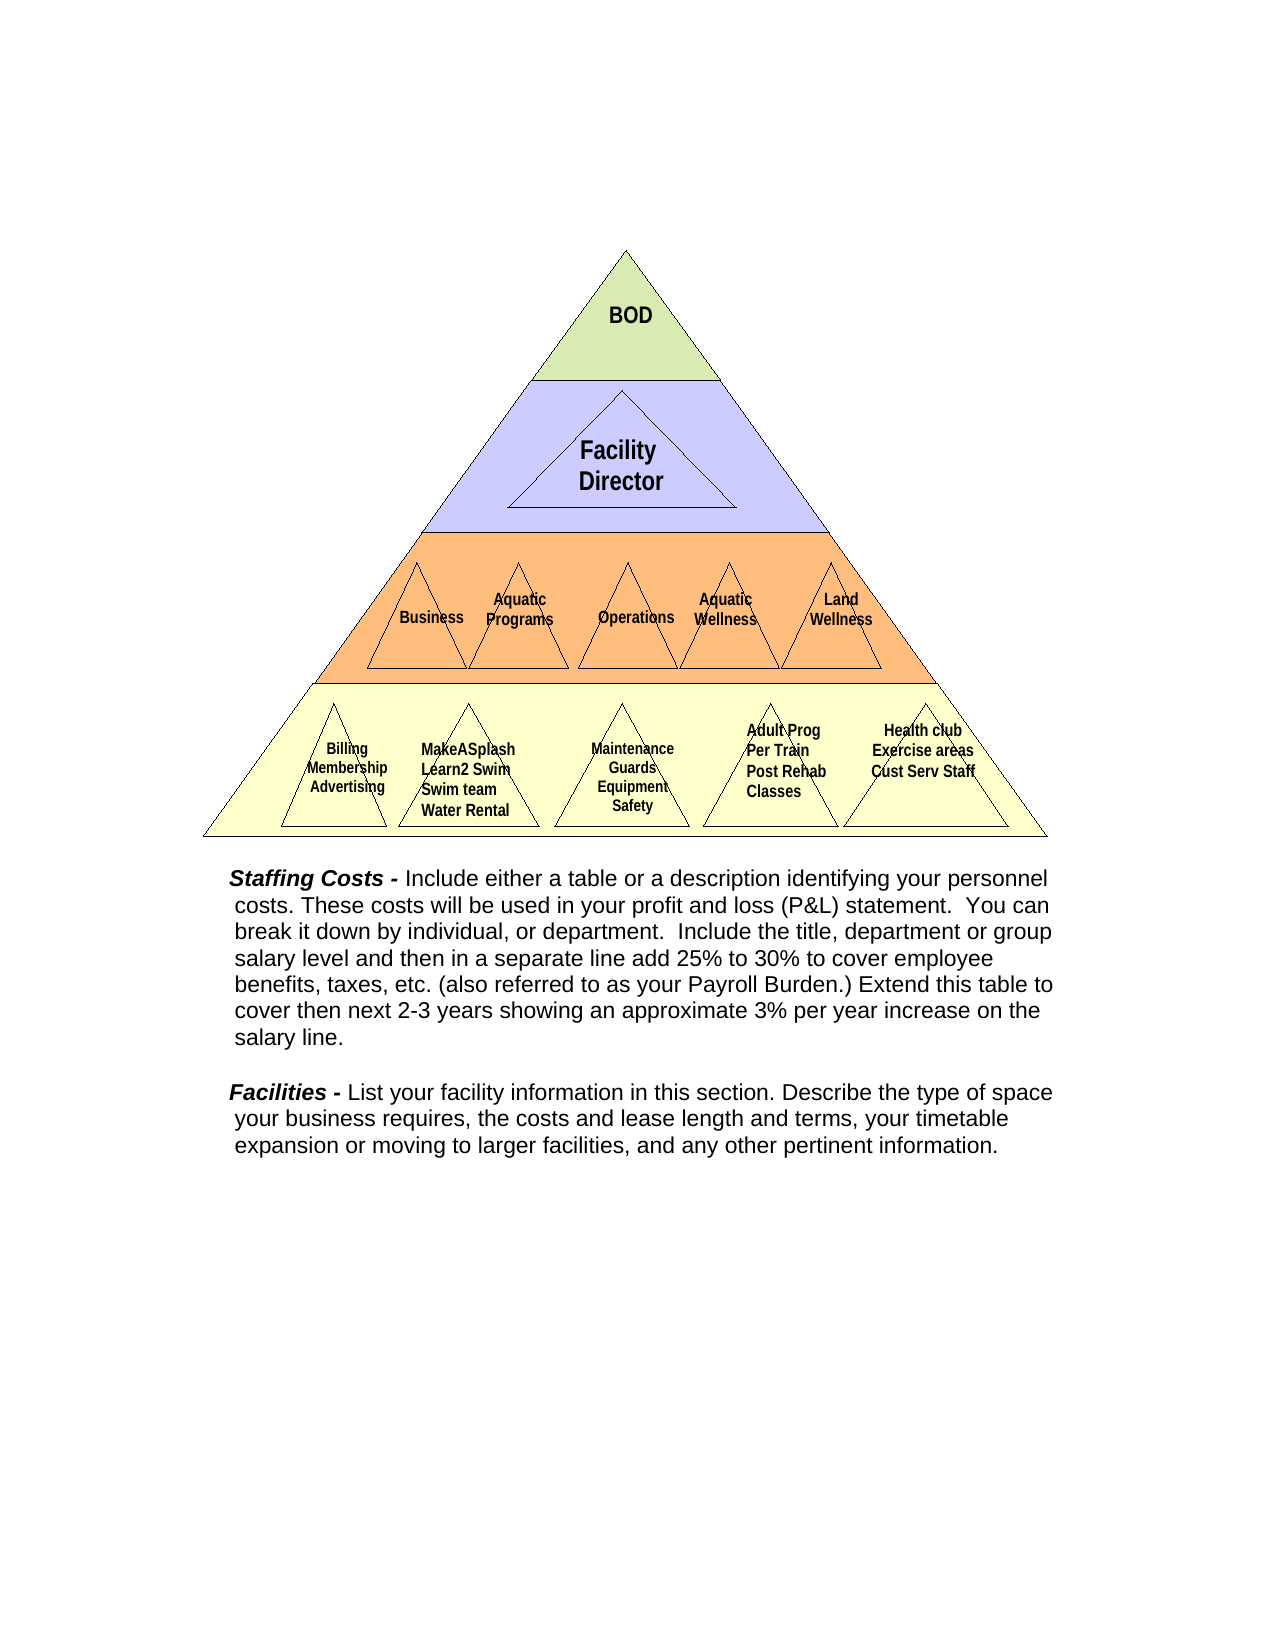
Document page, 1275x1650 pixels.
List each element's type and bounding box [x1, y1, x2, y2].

table_header [181, 150, 1081, 1190]
